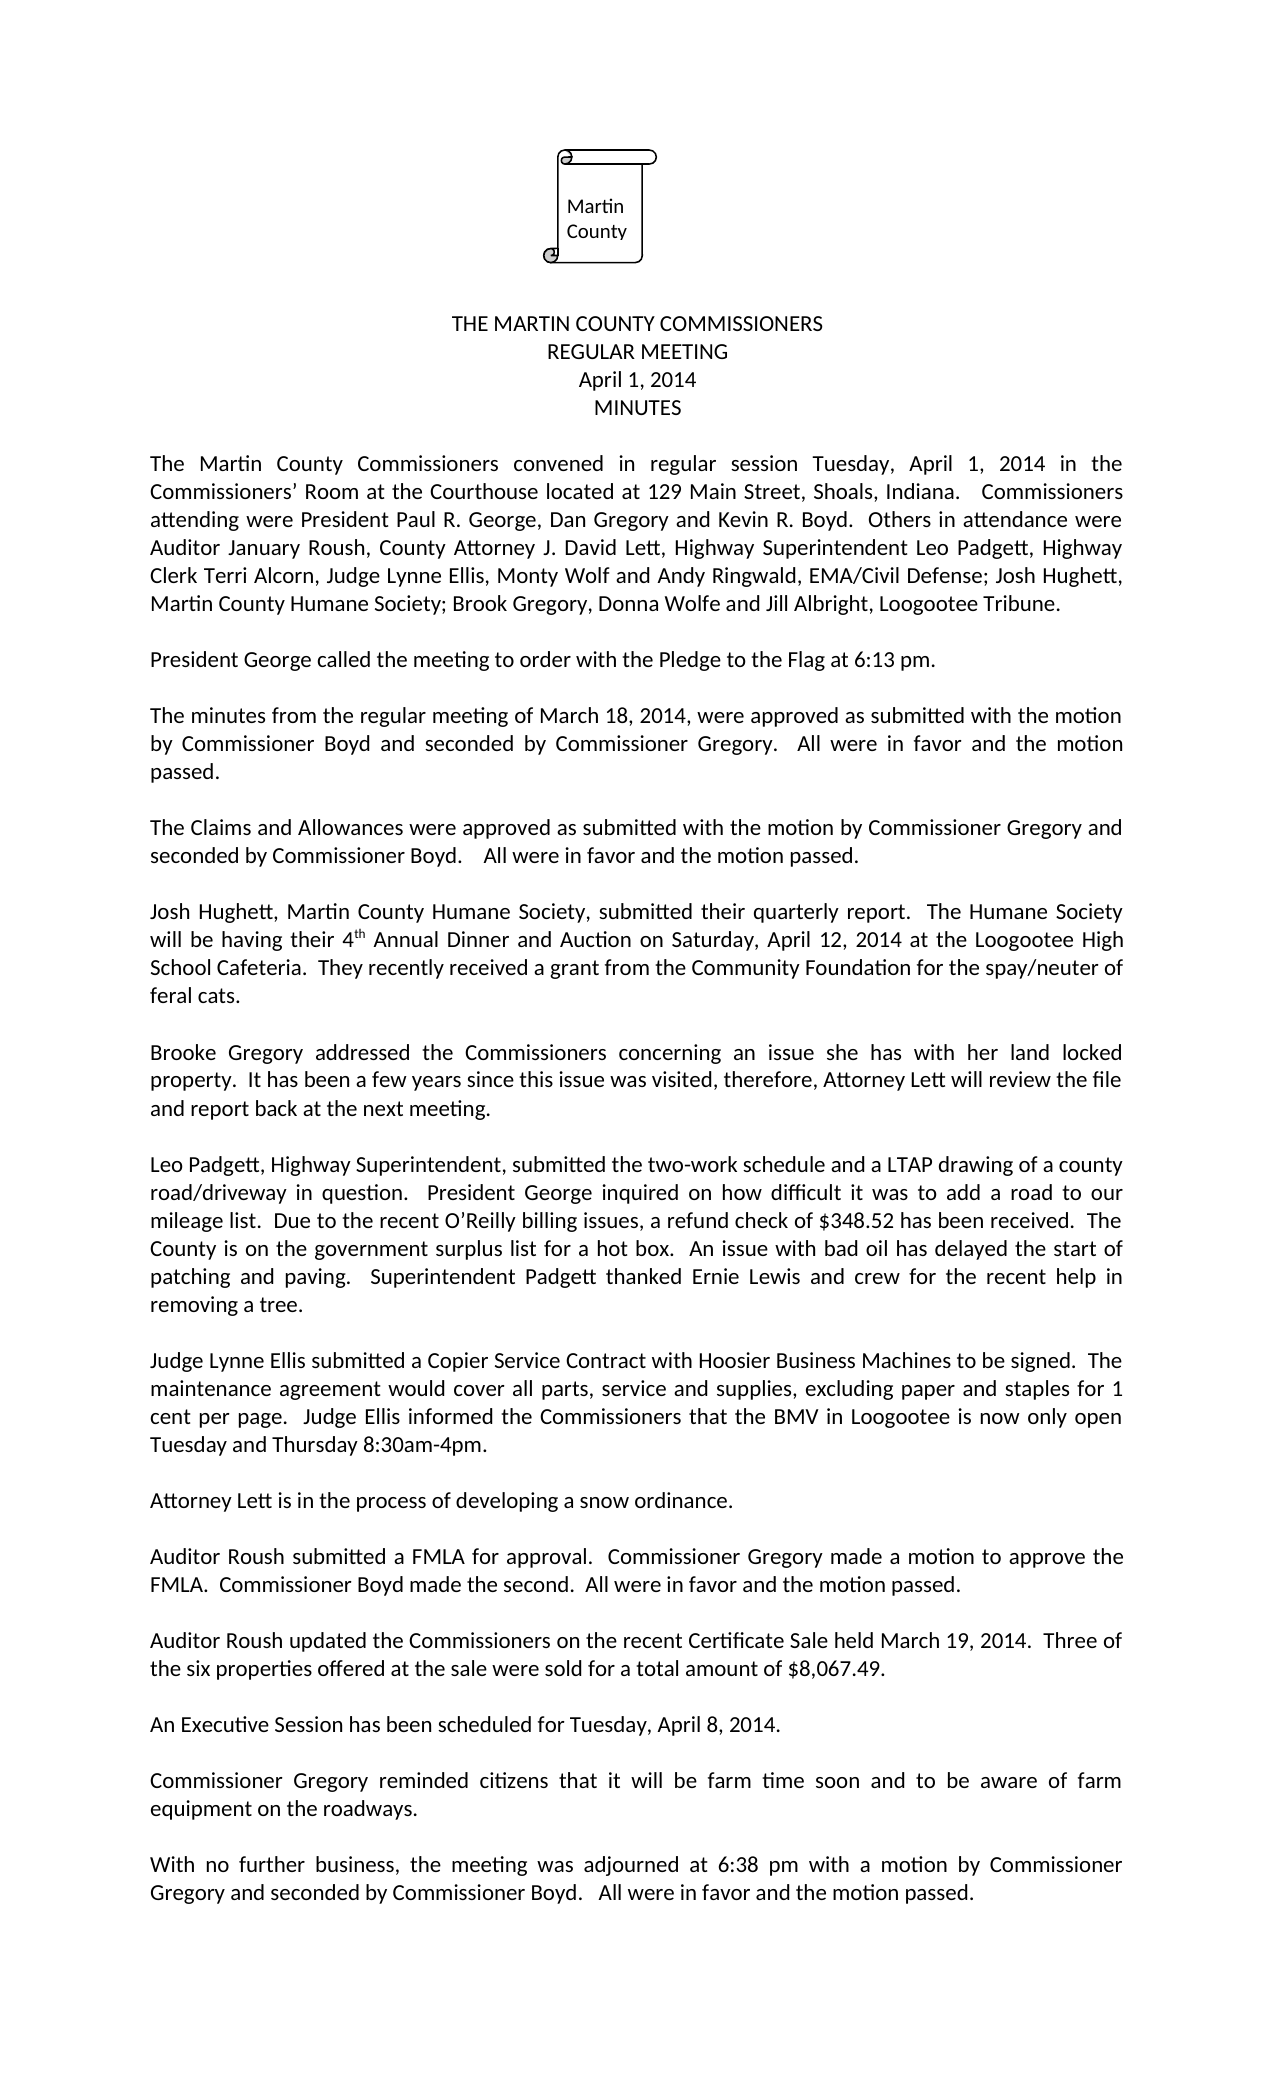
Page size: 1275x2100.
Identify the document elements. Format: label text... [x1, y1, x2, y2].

text Brooke Gregory addressed the Commissioners concerning an issue she has with her land locked property. It has been a few years since this issue was visited, therefore, Attorney Lett will review the file and report back at the next meeting. [150, 1038, 1125, 1122]
text THE MARTIN COUNTY COMMISSIONERS [150, 309, 1125, 337]
text The Claims and Allowances were approved as submitted with the motion by Commissioner Gregory and seconded by Commissioner Boyd. All were in favor and the motion passed. [150, 813, 1125, 869]
text Attorney Lett is in the process of developing a snow ordinance. [150, 1486, 1125, 1514]
text An Executive Session has been scheduled for Tuesday, April 8, 2014. [150, 1710, 1125, 1738]
text The Martin County Commissioners convened in regular session Tuesday, April 1, 2014 in the Commissioners’ Room at the Courthouse located at 129 Main Street, Shoals, Indiana. Commissioners attending were President Paul R. George, Dan Gregory and Kevin R. Boyd. Others in attendance were Auditor January Roush, County Attorney J. David Lett, Highway Superintendent Leo Padgett, Highway Clerk Terri Alcorn, Judge Lynne Ellis, Monty Wolf and Andy Ringwald, EMA/Civil Defense; Josh Hughett, Martin County Humane Society; Brook Gregory, Donna Wolfe and Jill Albright, Loogootee Tribune. [150, 449, 1125, 617]
text Auditor Roush submitted a FMLA for approval. Commissioner Gregory made a motion to approve the FMLA. Commissioner Boyd made the second. All were in favor and the motion passed. [150, 1542, 1125, 1598]
text President George called the meeting to order with the Pledge to the Flag at 6:13 pm. [150, 645, 1125, 673]
text REGULAR MEETING [150, 337, 1125, 365]
text Commissioner Gregory reminded citizens that it will be farm time soon and to be aware of farm equipment on the roadways. [150, 1766, 1125, 1822]
text MINUTES [150, 393, 1125, 421]
text With no further business, the meeting was adjourned at 6:38 pm with a motion by Commissioner Gregory and seconded by Commissioner Boyd. All were in favor and the motion passed. [150, 1850, 1125, 1906]
text Judge Lynne Ellis submitted a Copier Service Contract with Hoosier Business Machines to be signed. The maintenance agreement would cover all parts, service and supplies, excluding paper and staples for 1 cent per page. Judge Ellis informed the Commissioners that the BMV in Loogootee is now only open Tuesday and Thursday 8:30am-4pm. [150, 1346, 1125, 1458]
text Leo Padgett, Highway Superintendent, submitted the two-work schedule and a LTAP drawing of a county road/driveway in question. President George inquired on how difficult it was to add a road to our mileage list. Due to the recent O’Reilly billing issues, a refund check of $348.52 has been received. The County is on the government surplus list for a hot box. An issue with bad oil has delayed the start of patching and paving. Superintendent Padgett thanked Ernie Lewis and crew for the recent help in removing a tree. [150, 1150, 1125, 1318]
text Josh Hughett, Martin County Humane Society, submitted their quarterly report. The Humane Society will be having their 4th Annual Dinner and Auction on Saturday, April 12, 2014 at the Loogootee High School Cafeteria. They recently received a grant from the Community Foundation for the spay/neuter of feral cats. [150, 897, 1125, 1009]
text Auditor Roush updated the Commissioners on the recent Certificate Sale held March 19, 2014. Three of the six properties offered at the sale were sold for a total amount of $8,067.49. [150, 1626, 1125, 1682]
text The minutes from the regular meeting of March 18, 2014, were approved as submitted with the motion by Commissioner Boyd and seconded by Commissioner Gregory. All were in favor and the motion passed. [150, 701, 1125, 785]
text April 1, 2014 [150, 365, 1125, 393]
